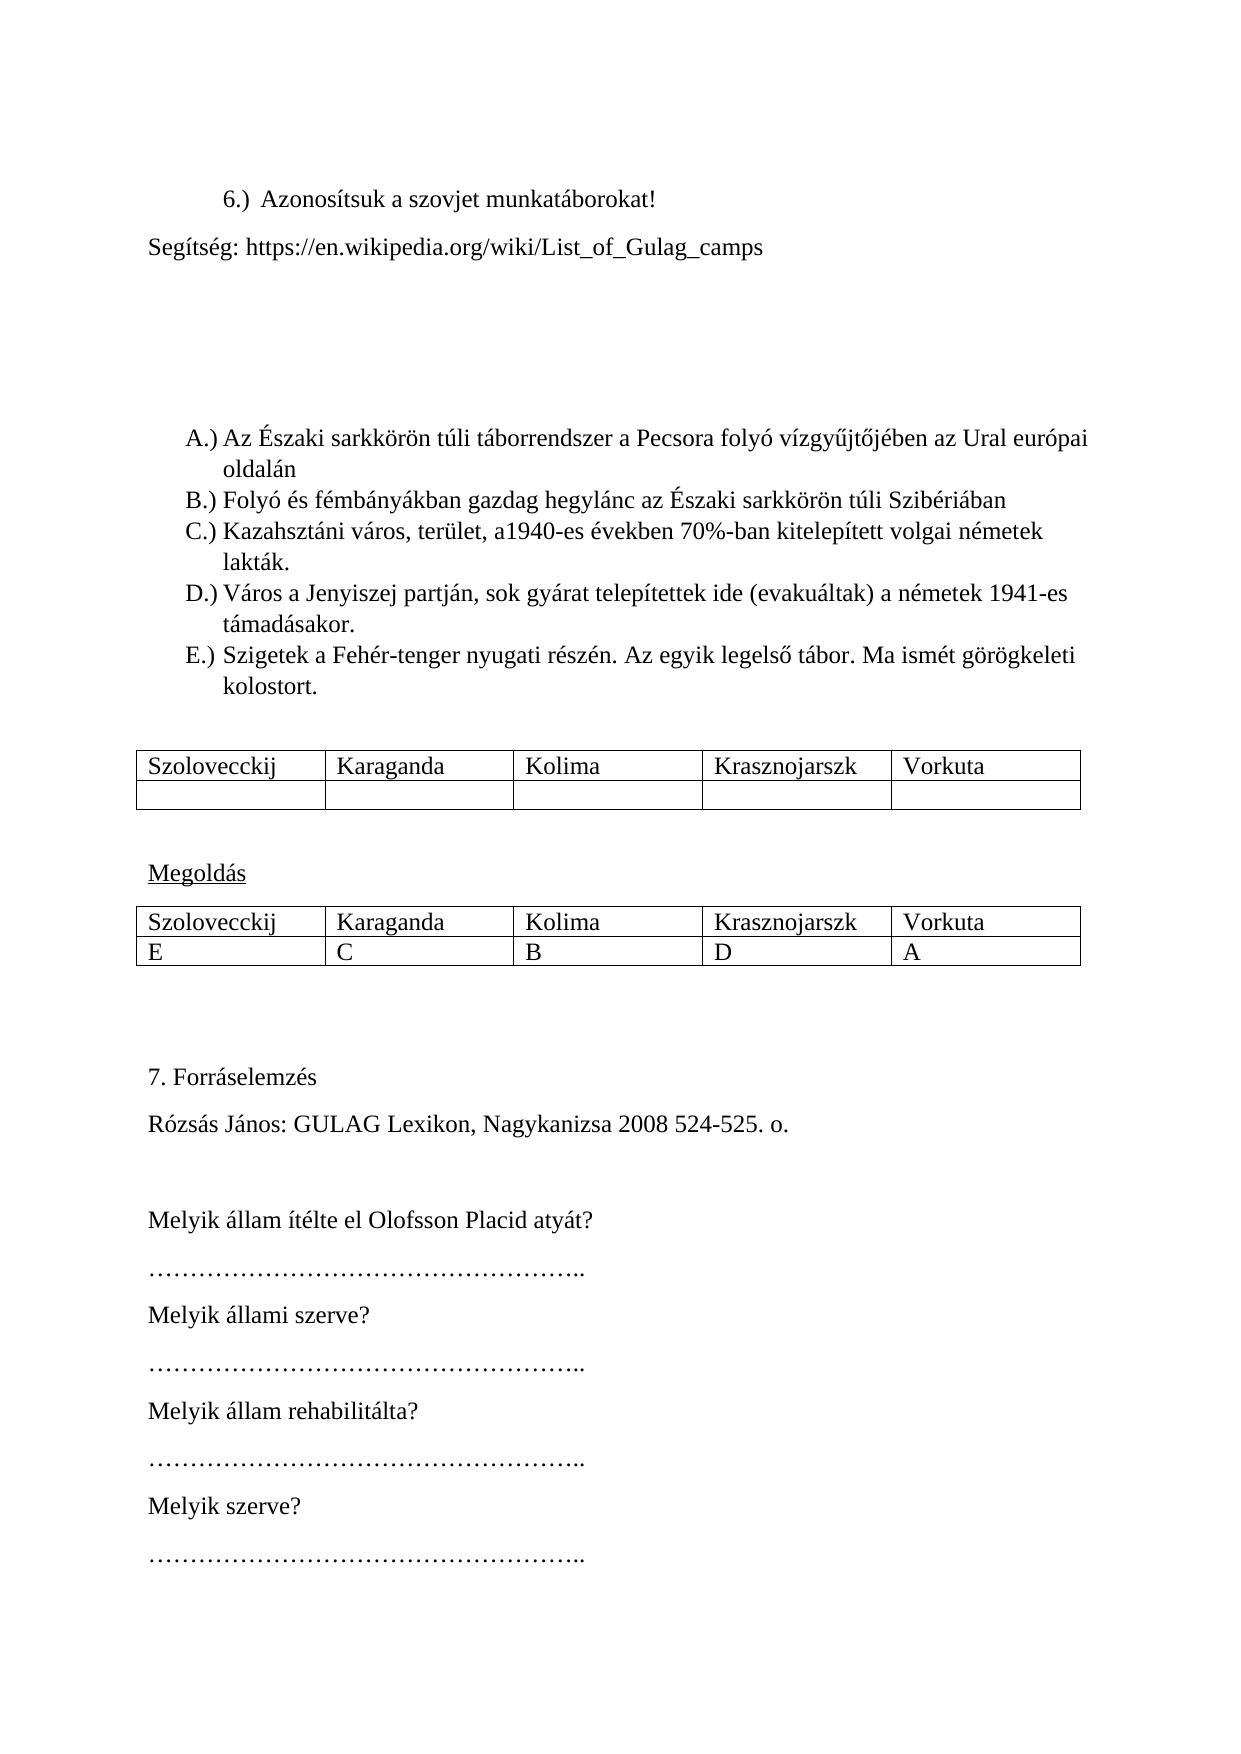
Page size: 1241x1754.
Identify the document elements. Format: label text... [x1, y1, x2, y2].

text …………………………………………….. [148, 1348, 1093, 1377]
text Melyik állam rehabilitálta? [148, 1396, 1093, 1424]
list Város a Jenyiszej partján, sok gyárat telepítettek ide (evakuáltak) a németek 1941-es támadásakor. [185, 578, 1093, 638]
list Szigetek a Fehér-tenger nyugati részén. Az egyik legelső tábor. Ma ismét görögkeleti kolostort. [185, 640, 1093, 700]
table_cell E [137, 937, 325, 965]
text 7. Forráselemzés [148, 1062, 1093, 1091]
table_cell B [514, 937, 702, 965]
list Azonosítsuk a szovjet munkatáborokat! [223, 184, 1093, 213]
table_header Szolovecckij [137, 751, 325, 779]
list Folyó és fémbányákban gazdag hegylánc az Északi sarkkörön túli Szibériában [185, 485, 1093, 513]
table_cell [514, 781, 702, 809]
table_cell [892, 781, 1080, 809]
table_header Krasznojarszk [703, 907, 891, 936]
table_header Vorkuta [892, 907, 1080, 936]
text …………………………………………….. [148, 1253, 1093, 1281]
table_header Vorkuta [892, 751, 1080, 779]
table_cell [137, 781, 325, 809]
text …………………………………………….. [148, 1443, 1093, 1472]
table_header Karaganda [326, 907, 513, 936]
table_header Szolovecckij [137, 907, 325, 936]
list Kazahsztáni város, terület, a1940-es években 70%-ban kitelepített volgai németek lakták. [185, 516, 1093, 576]
list Az Északi sarkkörön túli táborrendszer a Pecsora folyó vízgyűjtőjében az Ural európai oldalán [185, 423, 1093, 482]
table_cell [326, 781, 513, 809]
text Melyik állami szerve? [148, 1300, 1093, 1329]
table_cell C [326, 937, 513, 965]
table_cell D [703, 937, 891, 965]
text Melyik állam ítélte el Olofsson Placid atyát? [148, 1205, 1093, 1234]
table_cell A [892, 937, 1080, 965]
text …………………………………………….. [148, 1539, 1093, 1568]
table_cell [703, 781, 891, 809]
text Rózsás János: GULAG Lexikon, Nagykanizsa 2008 524-525. o. [148, 1109, 1093, 1138]
table_header Karaganda [326, 751, 513, 779]
table_header Kolima [514, 907, 702, 936]
table_header Krasznojarszk [703, 751, 891, 779]
text Megoldás [148, 858, 1093, 887]
text Segítség: https://en.wikipedia.org/wiki/List_of_Gulag_camps [148, 232, 1093, 261]
table_header Kolima [514, 751, 702, 779]
text Melyik szerve? [148, 1491, 1093, 1520]
